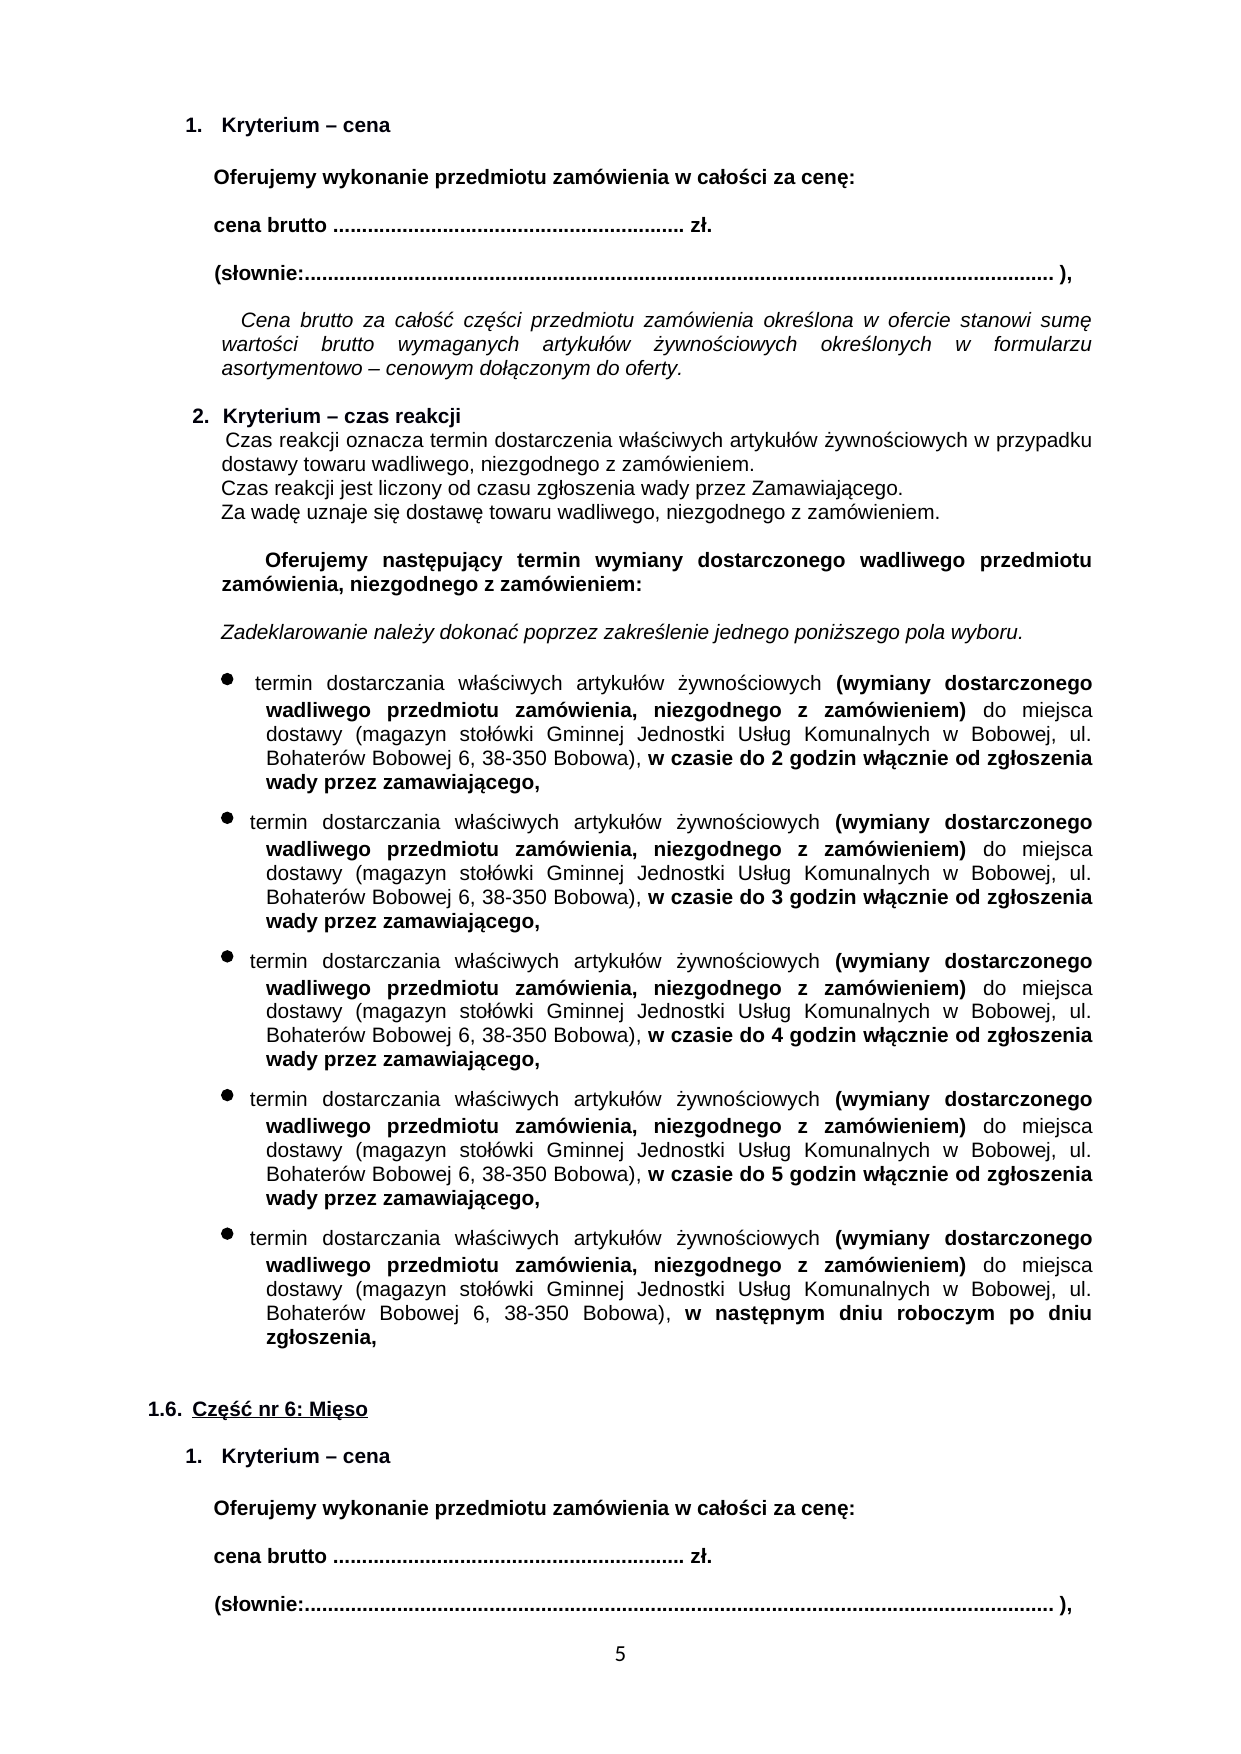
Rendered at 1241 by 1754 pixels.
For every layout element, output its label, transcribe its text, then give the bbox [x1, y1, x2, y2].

text (słownie:.................................................................................................................................. ), [139, 1592, 1093, 1616]
text Czas reakcji jest liczony od czasu zgłoszenia wady przez Zamawiającego. [192, 476, 1093, 500]
text Czas reakcji oznacza termin dostarczenia właściwych artykułów żywnościowych w przypadku dostawy towaru wadliwego, niezgodnego z zamówieniem. [192, 428, 1093, 476]
text termin dostarczania właściwych artykułów żywnościowych (wymiany dostarczonego wadliwego przedmiotu zamówienia, niezgodnego z zamówieniem) do miejsca dostawy (magazyn stołówki Gminnej Jednostki Usług Komunalnych w Bobowej, ul. Bohaterów Bobowej 6, 38-350 Bobowa), w czasie do 5 godzin włącznie od zgłoszenia wady przez zamawiającego, [221, 1084, 1093, 1210]
text Oferujemy następujący termin wymiany dostarczonego wadliwego przedmiotu zamówienia, niezgodnego z zamówieniem: [192, 548, 1093, 596]
list Kryterium – cena [185, 1444, 1093, 1468]
text termin dostarczania właściwych artykułów żywnościowych (wymiany dostarczonego wadliwego przedmiotu zamówienia, niezgodnego z zamówieniem) do miejsca dostawy (magazyn stołówki Gminnej Jednostki Usług Komunalnych w Bobowej, ul. Bohaterów Bobowej 6, 38-350 Bobowa), w następnym dniu roboczym po dniu zgłoszenia, [221, 1222, 1093, 1348]
text termin dostarczania właściwych artykułów żywnościowych (wymiany dostarczonego wadliwego przedmiotu zamówienia, niezgodnego z zamówieniem) do miejsca dostawy (magazyn stołówki Gminnej Jednostki Usług Komunalnych w Bobowej, ul. Bohaterów Bobowej 6, 38-350 Bobowa), w czasie do 4 godzin włącznie od zgłoszenia wady przez zamawiającego, [221, 945, 1093, 1071]
text Za wadę uznaje się dostawę towaru wadliwego, niezgodnego z zamówieniem. [192, 500, 1093, 524]
text Cena brutto za całość części przedmiotu zamówienia określona w ofercie stanowi sumę wartości brutto wymaganych artykułów żywnościowych określonych w formularzu asortymentowo – cenowym dołączonym do oferty. [192, 308, 1093, 380]
list Kryterium – czas reakcji [192, 404, 1093, 428]
text termin dostarczania właściwych artykułów żywnościowych (wymiany dostarczonego wadliwego przedmiotu zamówienia, niezgodnego z zamówieniem) do miejsca dostawy (magazyn stołówki Gminnej Jednostki Usług Komunalnych w Bobowej, ul. Bohaterów Bobowej 6, 38-350 Bobowa), w czasie do 3 godzin włącznie od zgłoszenia wady przez zamawiającego, [221, 806, 1093, 932]
text cena brutto ............................................................. zł. [133, 1544, 1093, 1568]
text Oferujemy wykonanie przedmiotu zamówienia w całości za cenę: [133, 164, 1093, 188]
text Oferujemy wykonanie przedmiotu zamówienia w całości za cenę: [133, 1496, 1093, 1520]
text Zadeklarowanie należy dokonać poprzez zakreślenie jednego poniższego pola wyboru. [192, 620, 1093, 644]
text termin dostarczania właściwych artykułów żywnościowych (wymiany dostarczonego wadliwego przedmiotu zamówienia, niezgodnego z zamówieniem) do miejsca dostawy (magazyn stołówki Gminnej Jednostki Usług Komunalnych w Bobowej, ul. Bohaterów Bobowej 6, 38-350 Bobowa), w czasie do 2 godzin włącznie od zgłoszenia wady przez zamawiającego, [221, 668, 1093, 794]
list Część nr 6: Mięso [148, 1396, 1093, 1420]
list Kryterium – cena [185, 113, 1093, 137]
text (słownie:.................................................................................................................................. ), [139, 260, 1093, 284]
text cena brutto ............................................................. zł. [133, 212, 1093, 236]
